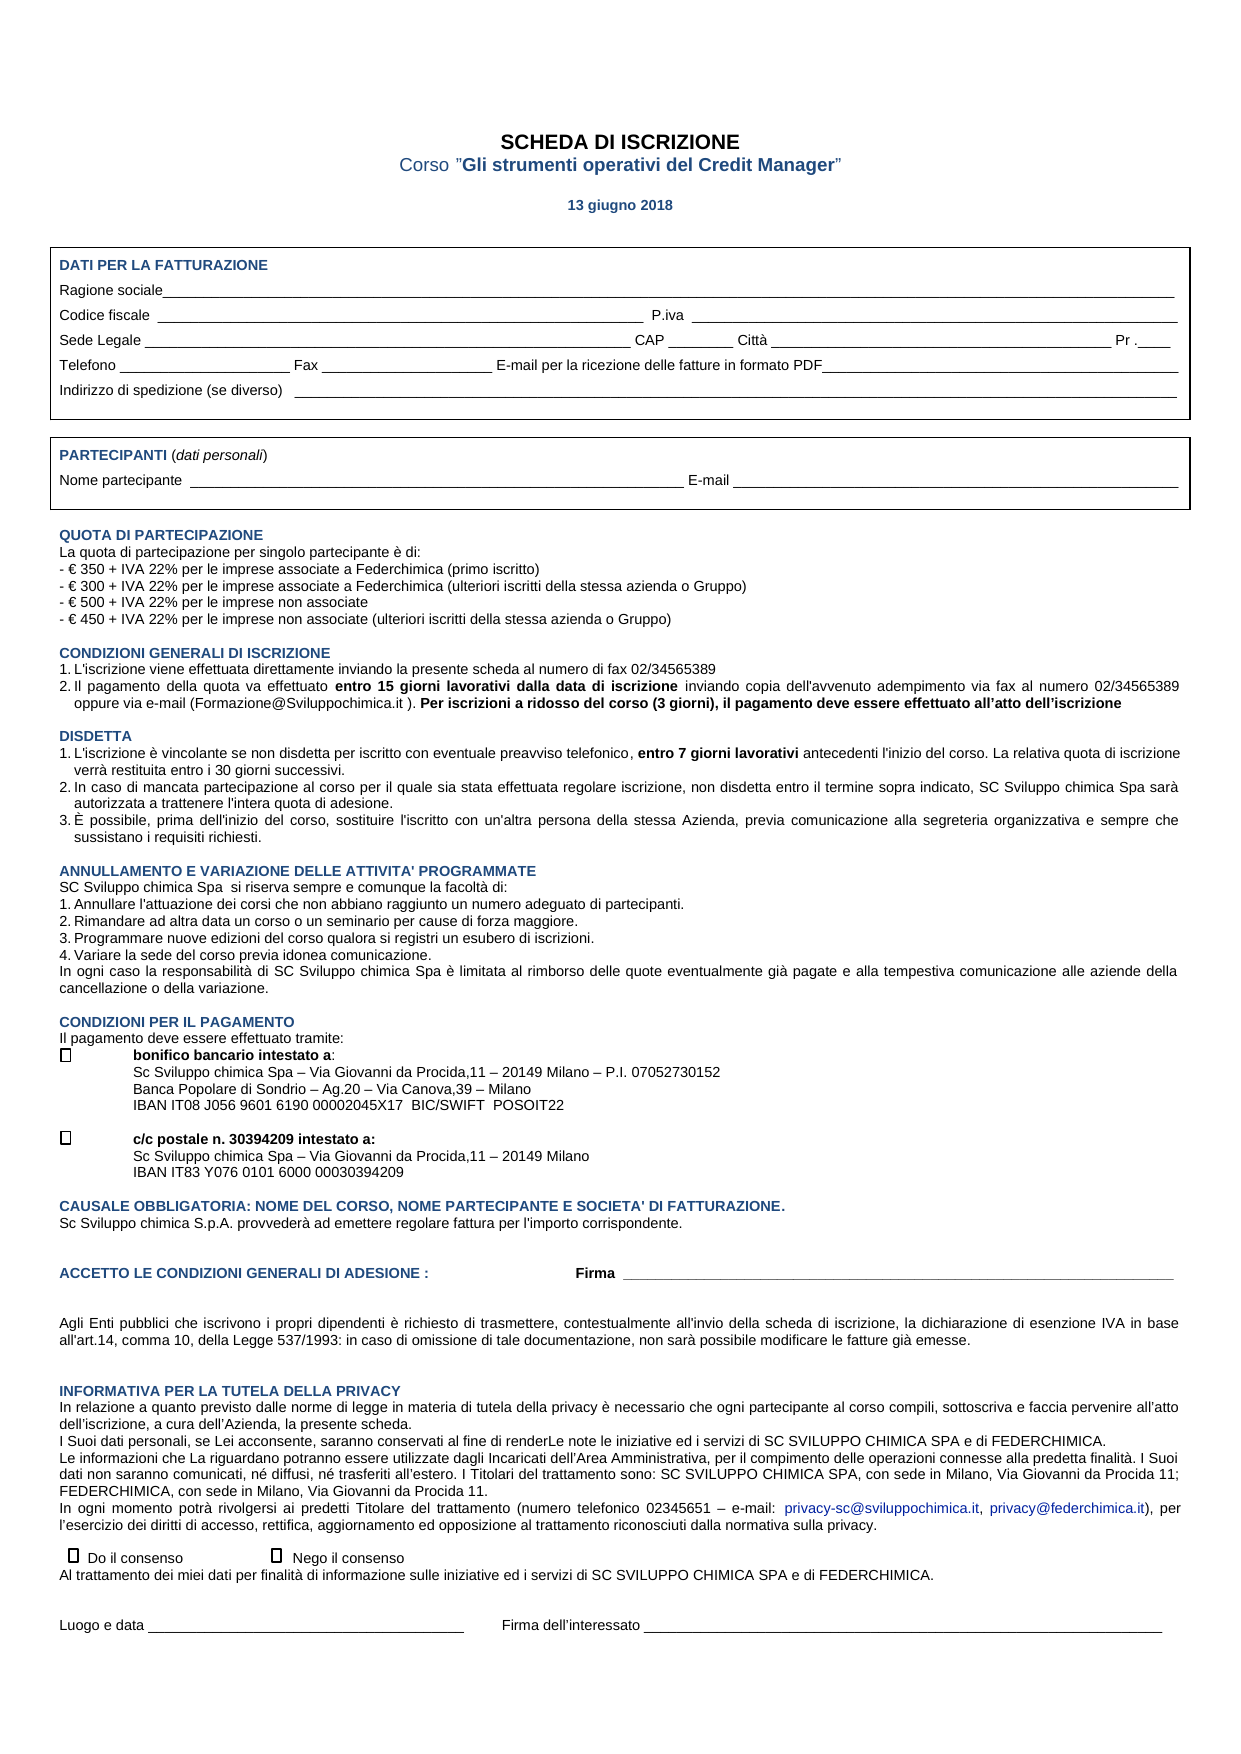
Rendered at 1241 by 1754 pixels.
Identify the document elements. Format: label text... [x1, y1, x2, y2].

text Le informazioni che La riguardano potranno essere utilizzate dagli Incaricati dell’Area Amministrativa, per il compimento delle operazioni connesse alla predetta finalità. I Suoi dati non saranno comunicati, né diffusi, né trasferiti all’estero. I Titolari del trattamento sono: SC SVILUPPO CHIMICA SPA, con sede in Milano, Via Giovanni da Procida 11; FEDERCHIMICA, con sede in Milano, Via Giovanni da Procida 11. [59, 1449, 1181, 1499]
text ANNULLAMENTO E VARIAZIONE DELLE ATTIVITA' PROGRAMMATE [59, 862, 1181, 879]
text bonifico bancario intestato a: [59, 1047, 1181, 1063]
text PARTECIPANTI (dati personali) [51, 438, 1189, 465]
text Sc Sviluppo chimica S.p.A. provvederà ad emettere regolare fattura per l'importo corrispondente. [59, 1214, 1181, 1231]
text Banca Popolare di Sondrio – Ag.20 – Via Canova,39 – Milano [59, 1080, 1181, 1097]
text CAUSALE OBBLIGATORIA: NOME DEL CORSO, NOME PARTECIPANTE E SOCIETA' DI FATTURAZIONE. [59, 1198, 1181, 1214]
list Annullare l'attuazione dei corsi che non abbiano raggiunto un numero adeguato di partecipanti. [59, 896, 1181, 913]
list Rimandare ad altra data un corso o un seminario per cause di forza maggiore. [59, 913, 1181, 929]
text Codice fiscale ____________________________________________________________ P.iva ____________________________________________________________ [59, 300, 1181, 325]
text In relazione a quanto previsto dalle norme di legge in materia di tutela della privacy è necessario che ogni partecipante al corso compili, sottoscriva e faccia pervenire all’atto dell’iscrizione, a cura dell’Azienda, la presente scheda. [59, 1399, 1181, 1432]
text CONDIZIONI PER IL PAGAMENTO [59, 1013, 1181, 1030]
text Indirizzo di spedizione (se diverso) _____________________________________________________________________________________________________________ [59, 375, 1181, 400]
text - € 300 + IVA 22% per le imprese associate a Federchimica (ulteriori iscritti della stessa azienda o Gruppo) [59, 577, 1181, 594]
text In ogni caso la responsabilità di SC Sviluppo chimica Spa è limitata al rimborso delle quote eventualmente già pagate e alla tempestiva comunicazione alle aziende della cancellazione o della variazione. [59, 963, 1181, 996]
text DATI PER LA FATTURAZIONE [51, 248, 1189, 275]
text Al trattamento dei miei dati per finalità di informazione sulle iniziative ed i servizi di SC SVILUPPO CHIMICA SPA e di FEDERCHIMICA. [59, 1567, 1181, 1583]
text CONDIZIONI GENERALI DI ISCRIZIONE [59, 644, 1181, 661]
text Do il consenso Nego il consenso [59, 1550, 1181, 1567]
text Sede Legale ____________________________________________________________ CAP ________ Città __________________________________________ Pr .____ [59, 325, 1181, 350]
list L'iscrizione viene effettuata direttamente inviando la presente scheda al numero di fax 02/34565389 [59, 661, 1181, 678]
text - € 450 + IVA 22% per le imprese non associate (ulteriori iscritti della stessa azienda o Gruppo) [59, 611, 1181, 627]
list Programmare nuove edizioni del corso qualora si registri un esubero di iscrizioni. [59, 929, 1181, 946]
text ACCETTO LE CONDIZIONI GENERALI DI ADESIONE : Firma ____________________________________________________________________ [59, 1265, 1181, 1282]
text c/c postale n. 30394209 intestato a: [59, 1131, 1181, 1147]
list Il pagamento della quota va effettuato entro 15 giorni lavorativi dalla data di iscrizione inviando copia dell'avvenuto adempimento via fax al numero 02/34565389 oppure via e-mail (Formazione@Sviluppochimica.it ). Per iscrizioni a ridosso del corso (3 giorni), il pagamento deve essere effettuato all’atto dell’iscrizione [59, 678, 1181, 711]
text Telefono _____________________ Fax _____________________ E-mail per la ricezione delle fatture in formato PDF____________________________________________ [59, 350, 1181, 375]
text Luogo e data _______________________________________ Firma dell’interessato ________________________________________________________________ [59, 1617, 1181, 1634]
text Sc Sviluppo chimica Spa – Via Giovanni da Procida,11 – 20149 Milano [59, 1147, 1181, 1164]
text Nome partecipante _____________________________________________________________ E-mail _______________________________________________________ [59, 465, 1181, 490]
text SC Sviluppo chimica Spa si riserva sempre e comunque la facoltà di: [59, 879, 1181, 896]
text IBAN IT83 Y076 0101 6000 00030394209 [59, 1164, 1181, 1181]
list È possibile, prima dell'inizio del corso, sostituire l'iscritto con un'altra persona della stessa Azienda, previa comunicazione alla segreteria organizzativa e sempre che sussistano i requisiti richiesti. [59, 812, 1181, 846]
text In ogni momento potrà rivolgersi ai predetti Titolare del trattamento (numero telefonico 02345651 – e-mail: privacy-sc@sviluppochimica.it, privacy@federchimica.it), per l’esercizio dei diritti di accesso, rettifica, aggiornamento ed opposizione al trattamento riconosciuti dalla normativa sulla privacy. [59, 1499, 1181, 1533]
text - € 350 + IVA 22% per le imprese associate a Federchimica (primo iscritto) [59, 560, 1181, 577]
text SCHEDA DI ISCRIZIONE [59, 130, 1181, 154]
text Corso ”Gli strumenti operativi del Credit Manager” [59, 154, 1181, 175]
list Variare la sede del corso previa idonea comunicazione. [59, 946, 1181, 963]
text DISDETTA [59, 728, 1181, 745]
text INFORMATIVA PER LA TUTELA DELLA PRIVACY [59, 1382, 1181, 1399]
text 13 giugno 2018 [59, 197, 1181, 214]
list L'iscrizione è vincolante se non disdetta per iscritto con eventuale preavviso telefonico, entro 7 giorni lavorativi antecedenti l'inizio del corso. La relativa quota di iscrizione verrà restituita entro i 30 giorni successivi. [59, 745, 1181, 778]
text Sc Sviluppo chimica Spa – Via Giovanni da Procida,11 – 20149 Milano – P.I. 07052730152 [59, 1063, 1181, 1080]
list In caso di mancata partecipazione al corso per il quale sia stata effettuata regolare iscrizione, non disdetta entro il termine sopra indicato, SC Sviluppo chimica Spa sarà autorizzata a trattenere l'intera quota di adesione. [59, 778, 1181, 812]
text I Suoi dati personali, se Lei acconsente, saranno conservati al fine di renderLe note le iniziative ed i servizi di SC SVILUPPO CHIMICA SPA e di FEDERCHIMICA. [59, 1432, 1181, 1449]
text IBAN IT08 J056 9601 6190 00002045X17 BIC/SWIFT POSOIT22 [59, 1097, 1181, 1114]
text QUOTA DI PARTECIPAZIONE [59, 527, 1181, 544]
text La quota di partecipazione per singolo partecipante è di: [59, 544, 1181, 560]
text Ragione sociale_____________________________________________________________________________________________________________________________ [59, 275, 1181, 300]
text Il pagamento deve essere effettuato tramite: [59, 1030, 1181, 1047]
text - € 500 + IVA 22% per le imprese non associate [59, 594, 1181, 611]
text Agli Enti pubblici che iscrivono i propri dipendenti è richiesto di trasmettere, contestualmente all'invio della scheda di iscrizione, la dichiarazione di esenzione IVA in base all'art.14, comma 10, della Legge 537/1993: in caso di omissione di tale documentazione, non sarà possibile modificare le fatture già emesse. [59, 1315, 1181, 1349]
